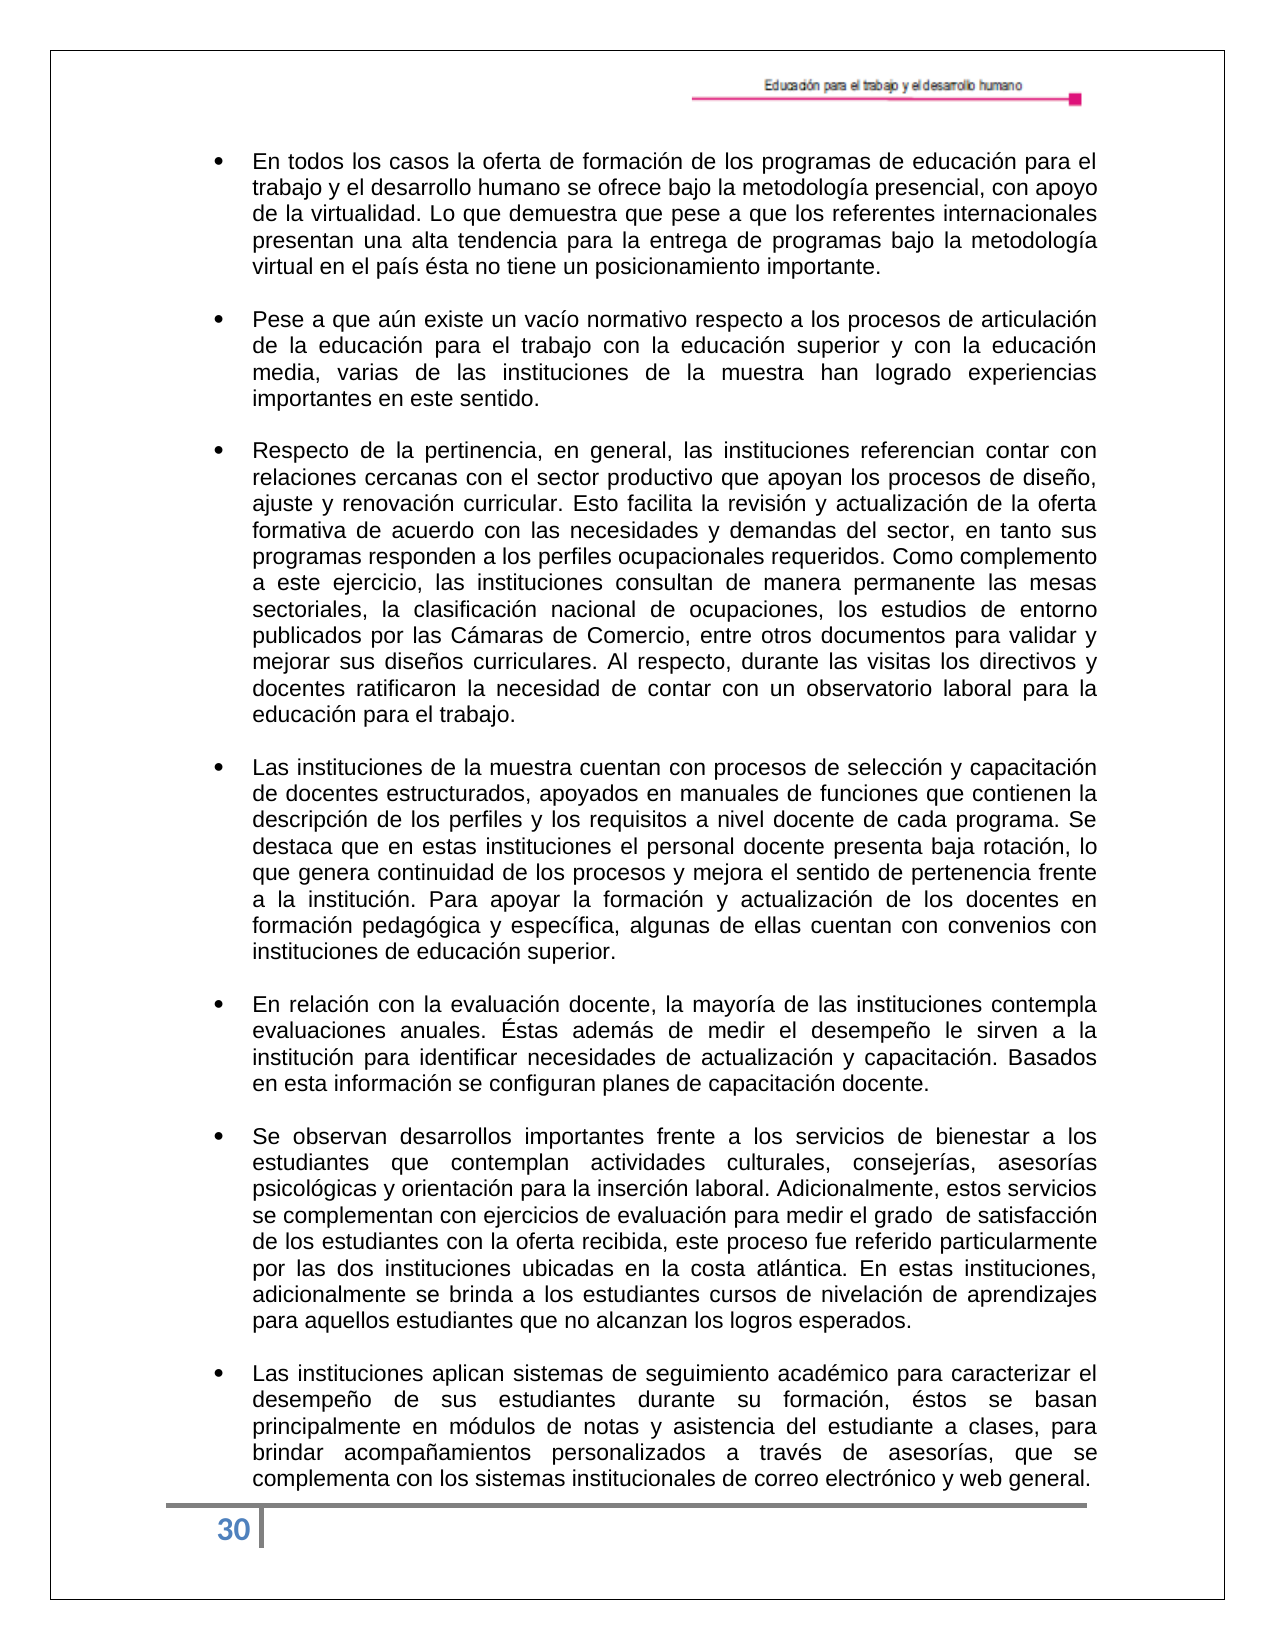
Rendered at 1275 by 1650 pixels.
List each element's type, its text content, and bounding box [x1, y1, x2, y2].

list Respecto de la pertinencia, en general, las instituciones referencian contar con relaciones cercanas con el sector productivo que apoyan los procesos de diseño, ajuste y renovación curricular. Esto facilita la revisión y actualización de la oferta formativa de acuerdo con las necesidades y demandas del sector, en tanto sus programas responden a los perfiles ocupacionales requeridos. Como complemento a este ejercicio, las instituciones consultan de manera permanente las mesas sectoriales, la clasificación nacional de ocupaciones, los estudios de entorno publicados por las Cámaras de Comercio, entre otros documentos para validar y mejorar sus diseños curriculares. Al respecto, durante las visitas los directivos y docentes ratificaron la necesidad de contar con un observatorio laboral para la educación para el trabajo. [214, 437, 1098, 727]
list En todos los casos la oferta de formación de los programas de educación para el trabajo y el desarrollo humano se ofrece bajo la metodología presencial, con apoyo de la virtualidad. Lo que demuestra que pese a que los referentes internacionales presentan una alta tendencia para la entrega de programas bajo la metodología virtual en el país ésta no tiene un posicionamiento importante. [214, 148, 1098, 279]
list Pese a que aún existe un vacío normativo respecto a los procesos de articulación de la educación para el trabajo con la educación superior y con la educación media, varias de las instituciones de la muestra han logrado experiencias importantes en este sentido. [214, 306, 1098, 411]
picture [691, 73, 1098, 116]
list Las instituciones de la muestra cuentan con procesos de selección y capacitación de docentes estructurados, apoyados en manuales de funciones que contienen la descripción de los perfiles y los requisitos a nivel docente de cada programa. Se destaca que en estas instituciones el personal docente presenta baja rotación, lo que genera continuidad de los procesos y mejora el sentido de pertenencia frente a la institución. Para apoyar la formación y actualización de los docentes en formación pedagógica y específica, algunas de ellas cuentan con convenios con instituciones de educación superior. [214, 754, 1098, 964]
list Se observan desarrollos importantes frente a los servicios de bienestar a los estudiantes que contemplan actividades culturales, consejerías, asesorías psicológicas y orientación para la inserción laboral. Adicionalmente, estos servicios se complementan con ejercicios de evaluación para medir el grado de satisfacción de los estudiantes con la oferta recibida, este proceso fue referido particularmente por las dos instituciones ubicadas en la costa atlántica. En estas instituciones, adicionalmente se brinda a los estudiantes cursos de nivelación de aprendizajes para aquellos estudiantes que no alcanzan los logros esperados. [214, 1123, 1098, 1333]
list Las instituciones aplican sistemas de seguimiento académico para caracterizar el desempeño de sus estudiantes durante su formación, éstos se basan principalmente en módulos de notas y asistencia del estudiante a clases, para brindar acompañamientos personalizados a través de asesorías, que se complementa con los sistemas institucionales de correo electrónico y web general. [214, 1360, 1098, 1492]
list En relación con la evaluación docente, la mayoría de las instituciones contempla evaluaciones anuales. Éstas además de medir el desempeño le sirven a la institución para identificar necesidades de actualización y capacitación. Basados en esta información se configuran planes de capacitación docente. [214, 991, 1098, 1096]
